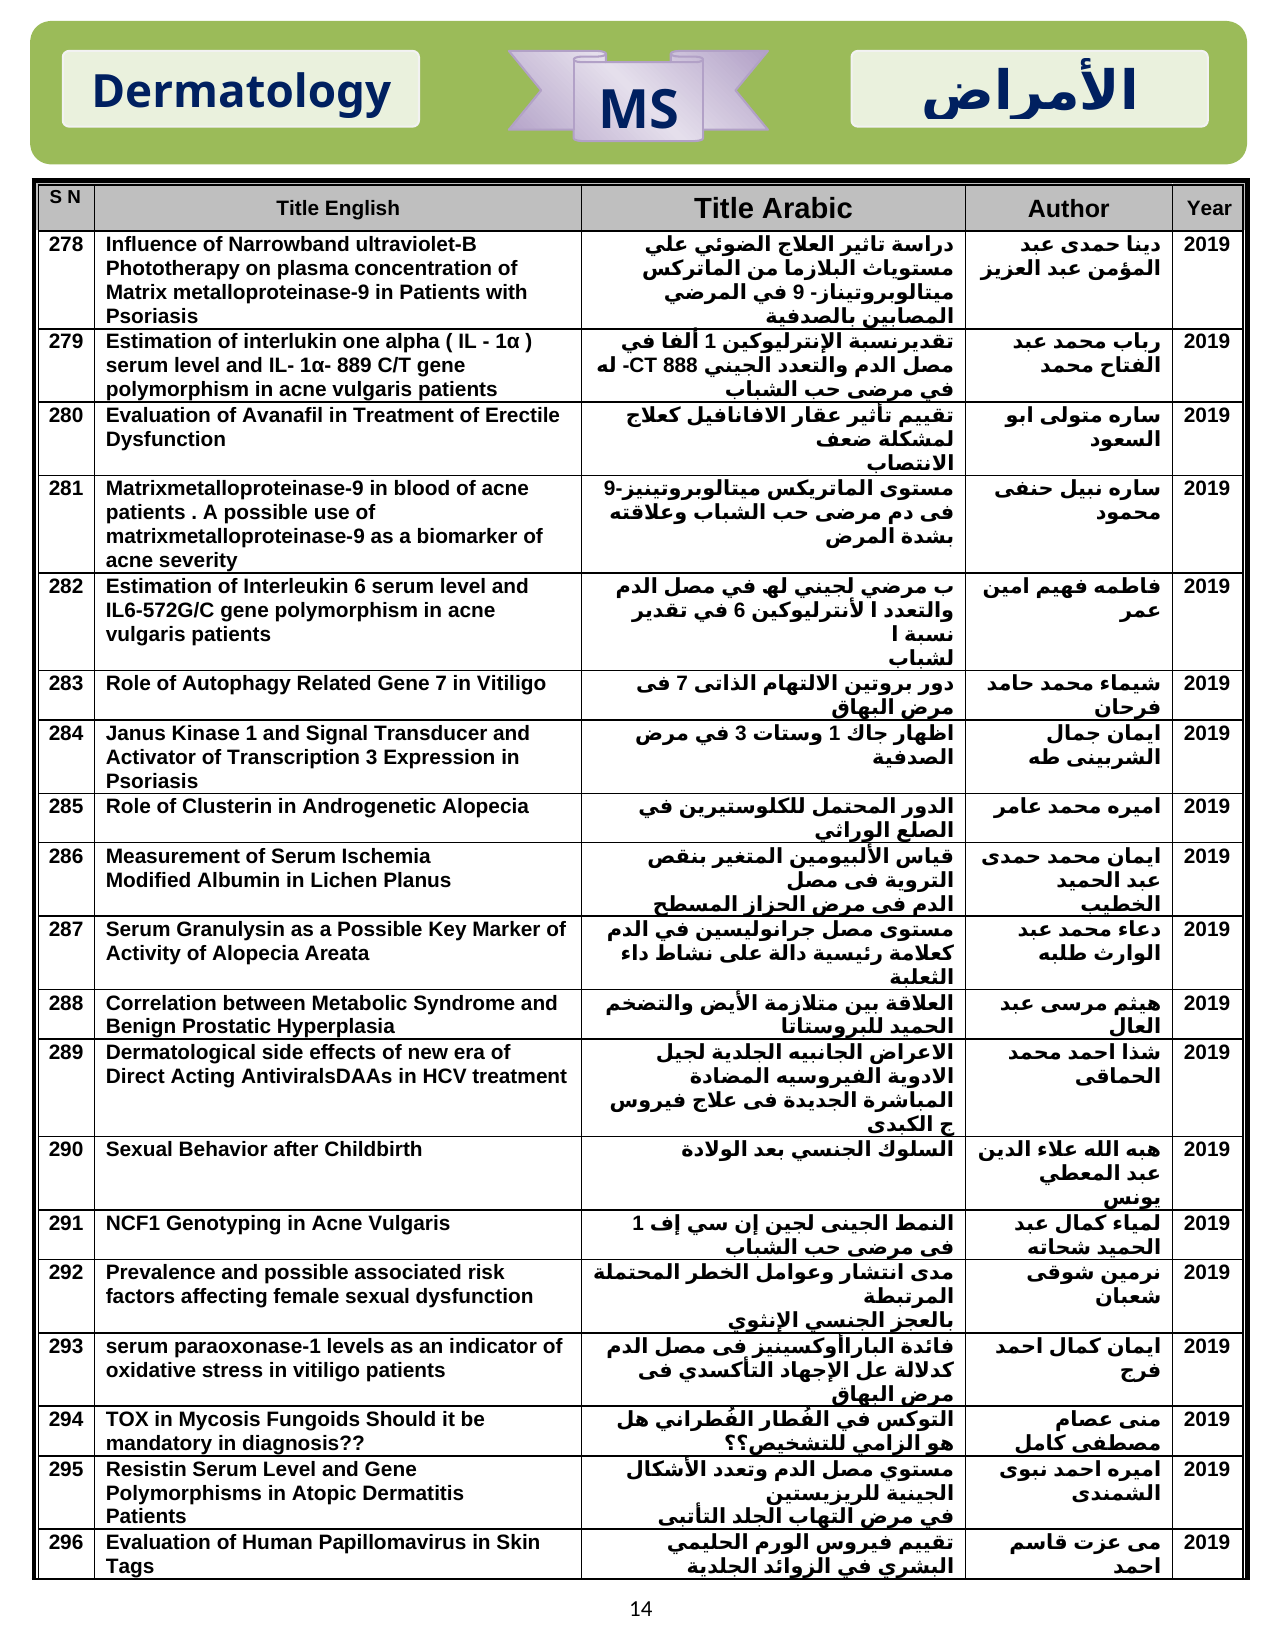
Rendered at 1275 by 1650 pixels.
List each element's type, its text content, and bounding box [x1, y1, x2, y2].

table_cell 2019 [1173, 990, 1242, 1038]
table_cell 2019 [1173, 403, 1242, 475]
table_cell 296 [39, 1530, 94, 1578]
table_cell 2019 [1173, 1137, 1242, 1209]
table_cell ايمان جمال الشربينى طه [966, 721, 1172, 792]
table_cell Estimation of interlukin one alpha ( IL - 1α ) serum level and IL- 1α- 889 C/T gene polymorphism in acne vulgaris patients [95, 330, 581, 401]
table_cell فاطمه فهيم امين عمر [966, 574, 1172, 669]
table_cell Role of Autophagy Related Gene 7 in Vitiligo [95, 671, 581, 719]
table_cell العلاقة بين متلازمة الأيض والتضخم الحميد للبروستاتا [582, 990, 965, 1038]
table_cell اميره محمد عامر [966, 794, 1172, 842]
table_cell ساره نبيل حنفى محمود [966, 476, 1172, 572]
table_cell 295 [39, 1457, 94, 1528]
table_cell Correlation between Metabolic Syndrome and Benign Prostatic Hyperplasia [95, 990, 581, 1038]
table_cell Measurement of Serum Ischemia Modified Albumin in Lichen Planus [95, 843, 581, 915]
table_cell 2019 [1173, 843, 1242, 915]
table_cell 2019 [1173, 1457, 1242, 1528]
table_cell اظهار جاك 1 وستات 3 في مرض الصدفية [582, 721, 965, 792]
table_cell Sexual Behavior after Childbirth [95, 1137, 581, 1209]
table_cell مدى انتشار وعوامل الخطر المحتملة المرتبطة بالعجز الجنسي الإنثوي [582, 1260, 965, 1332]
table_cell منى عصام مصطفى كامل [966, 1407, 1172, 1455]
table_header Title English [95, 186, 581, 230]
table_cell ایمان محمد حمدى عبد الحمید الخطیب [966, 843, 1172, 915]
table_cell دراسة تاثير العلاج الضوئي علي مستوياث البلازما من الماتركس ميتالوبروتيناز- 9 في المرضي المصابين بالصدفية [582, 232, 965, 328]
table_cell 2019 [1173, 671, 1242, 719]
table_cell 2019 [1173, 1211, 1242, 1258]
table_cell الاعراض الجانبيه الجلدية لجيل الادوية الفيروسيه المضادة المباشرة الجديدة فى علاج فيروس ج الكبدى [582, 1040, 965, 1136]
table_cell 282 [39, 574, 94, 669]
table_cell 2019 [1173, 1407, 1242, 1455]
table_cell 285 [39, 794, 94, 842]
table_cell 2019 [1173, 1530, 1242, 1578]
table_cell ساره متولى ابو السعود [966, 403, 1172, 475]
table_cell Resistin Serum Level and Gene Polymorphisms in Atopic Dermatitis Patients [95, 1457, 581, 1528]
table_cell 2019 [1173, 476, 1242, 572]
table_cell 294 [39, 1407, 94, 1455]
table_cell مستوي مصل الدم وتعدد الأشكال الجينية للريزيستين في مرض التهاب الجلد التأتبى [582, 1457, 965, 1528]
table_cell Matrixmetalloproteinase-9 in blood of acne patients . A possible use of matrixmetalloproteinase-9 as a biomarker of acne severity [95, 476, 581, 572]
table_cell Role of Clusterin in Androgenetic Alopecia [95, 794, 581, 842]
table_cell لمياء كمال عبد الحميد شحاته [966, 1211, 1172, 1258]
table_cell قياس الألبيومين المتغير بنقص التروية فى مصل الدم فى مرض الحزاز المسطح [582, 843, 965, 915]
table_cell Estimation of Interleukin 6 serum level and IL6-572G/C gene polymorphism in acne vulgaris patients [95, 574, 581, 669]
table_cell دور بروتين الالتهام الذاتى 7 فى مرض البهاق [582, 671, 965, 719]
table_cell 293 [39, 1334, 94, 1405]
table_cell Evaluation of Avanafil in Treatment of Erectile Dysfunction [95, 403, 581, 475]
table_cell فائدة الباراأوكسينيز فى مصل الدم كدلالة عل الإجهاد التأكسدي فى مرض البهاق [582, 1334, 965, 1405]
table_cell 2019 [1173, 917, 1242, 989]
table_cell النمط الجينى لجين إن سي إف 1 فى مرضى حب الشباب [582, 1211, 965, 1258]
table_cell Influence of Narrowband ultraviolet-B Phototherapy on plasma concentration of Matrix metalloproteinase-9 in Patients with Psoriasis [95, 232, 581, 328]
table_cell 2019 [1173, 1040, 1242, 1136]
table_cell نرمين شوقى شعبان [966, 1260, 1172, 1332]
table_cell الدور المحتمل للكلوستيرين في الصلع الوراثي [582, 794, 965, 842]
table_cell مستوى مصل جرانوليسين في الدم كعلامة رئيسية دالة على نشاط داء الثعلبة [582, 917, 965, 989]
table_cell اميره احمد نبوى الشمندى [966, 1457, 1172, 1528]
table_cell دعاء محمد عبد الوارث طلبه [966, 917, 1172, 989]
table_cell serum paraoxonase-1 levels as an indicator of oxidative stress in vitiligo patients [95, 1334, 581, 1405]
table_cell شيماء محمد حامد فرحان [966, 671, 1172, 719]
table_cell 290 [39, 1137, 94, 1209]
table_cell 291 [39, 1211, 94, 1258]
table_cell 287 [39, 917, 94, 989]
table_cell تقديرنسبة الإنترليوكين 1 ألفا في مصل الدم والتعدد الجيني 888 CT- له في مرضى حب الشباب [582, 330, 965, 401]
table_cell 280 [39, 403, 94, 475]
table_header S N [39, 186, 94, 230]
table_cell هيثم مرسى عبد العال [966, 990, 1172, 1038]
table_cell 2019 [1173, 330, 1242, 401]
table_cell 2019 [1173, 574, 1242, 669]
table_cell مستوى الماتريكس ميتالوبروتينيز-9 فى دم مرضى حب الشباب وعلاقته بشدة المرض [582, 476, 965, 572]
table_cell 283 [39, 671, 94, 719]
table_cell 2019 [1173, 1334, 1242, 1405]
table_cell TOX in Mycosis Fungoids Should it be mandatory in diagnosis?? [95, 1407, 581, 1455]
table_cell 2019 [1173, 794, 1242, 842]
table_header Year [1173, 186, 1242, 230]
table_cell Janus Kinase 1 and Signal Transducer and Activator of Transcription 3 Expression in Psoriasis [95, 721, 581, 792]
table_cell 2019 [1173, 721, 1242, 792]
table_cell رباب محمد عبد الفتاح محمد [966, 330, 1172, 401]
table_cell 286 [39, 843, 94, 915]
table_cell تقييم تأثير عقار الافانافيل كعلاج لمشكلة ضعف الانتصاب [582, 403, 965, 475]
table_cell 289 [39, 1040, 94, 1136]
table_cell التوكس في الفُطار الفُطراني هل هو الزامي للتشخيص؟؟ [582, 1407, 965, 1455]
table_header Author [966, 186, 1172, 230]
table_cell ب مرضي لجیني لھ في مصل الدم والتعدد ا لأنترلیوكین 6 في تقدیر نسبة ا لشباب [582, 574, 965, 669]
table_cell 288 [39, 990, 94, 1038]
table_cell شذا احمد محمد الحماقى [966, 1040, 1172, 1136]
table_cell NCF1 Genotyping in Acne Vulgaris [95, 1211, 581, 1258]
table_cell 281 [39, 476, 94, 572]
table_cell 2019 [1173, 232, 1242, 328]
table_cell مى عزت قاسم احمد [966, 1530, 1172, 1578]
table_cell Serum Granulysin as a Possible Key Marker of Activity of Alopecia Areata [95, 917, 581, 989]
table_cell Prevalence and possible associated risk factors affecting female sexual dysfunction [95, 1260, 581, 1332]
table_cell تقييم فيروس الورم الحليمي البشري في الزوائد الجلدية [582, 1530, 965, 1578]
table_cell السلوك الجنسي بعد الولادة [582, 1137, 965, 1209]
table_header Title Arabic [582, 186, 965, 230]
table_cell Evaluation of Human Papillomavirus in Skin Tags [95, 1530, 581, 1578]
table_cell ايمان كمال احمد فرج [966, 1334, 1172, 1405]
table_cell 2019 [1173, 1260, 1242, 1332]
table_cell Dermatological side effects of new era of Direct Acting AntiviralsDAAs in HCV treatment [95, 1040, 581, 1136]
table_cell 278 [39, 232, 94, 328]
table_cell 279 [39, 330, 94, 401]
table_cell 284 [39, 721, 94, 792]
table_cell دينا حمدى عبد المؤمن عبد العزيز [966, 232, 1172, 328]
table_cell 292 [39, 1260, 94, 1332]
table_cell هبه الله علاء الدين عبد المعطي يونس [966, 1137, 1172, 1209]
